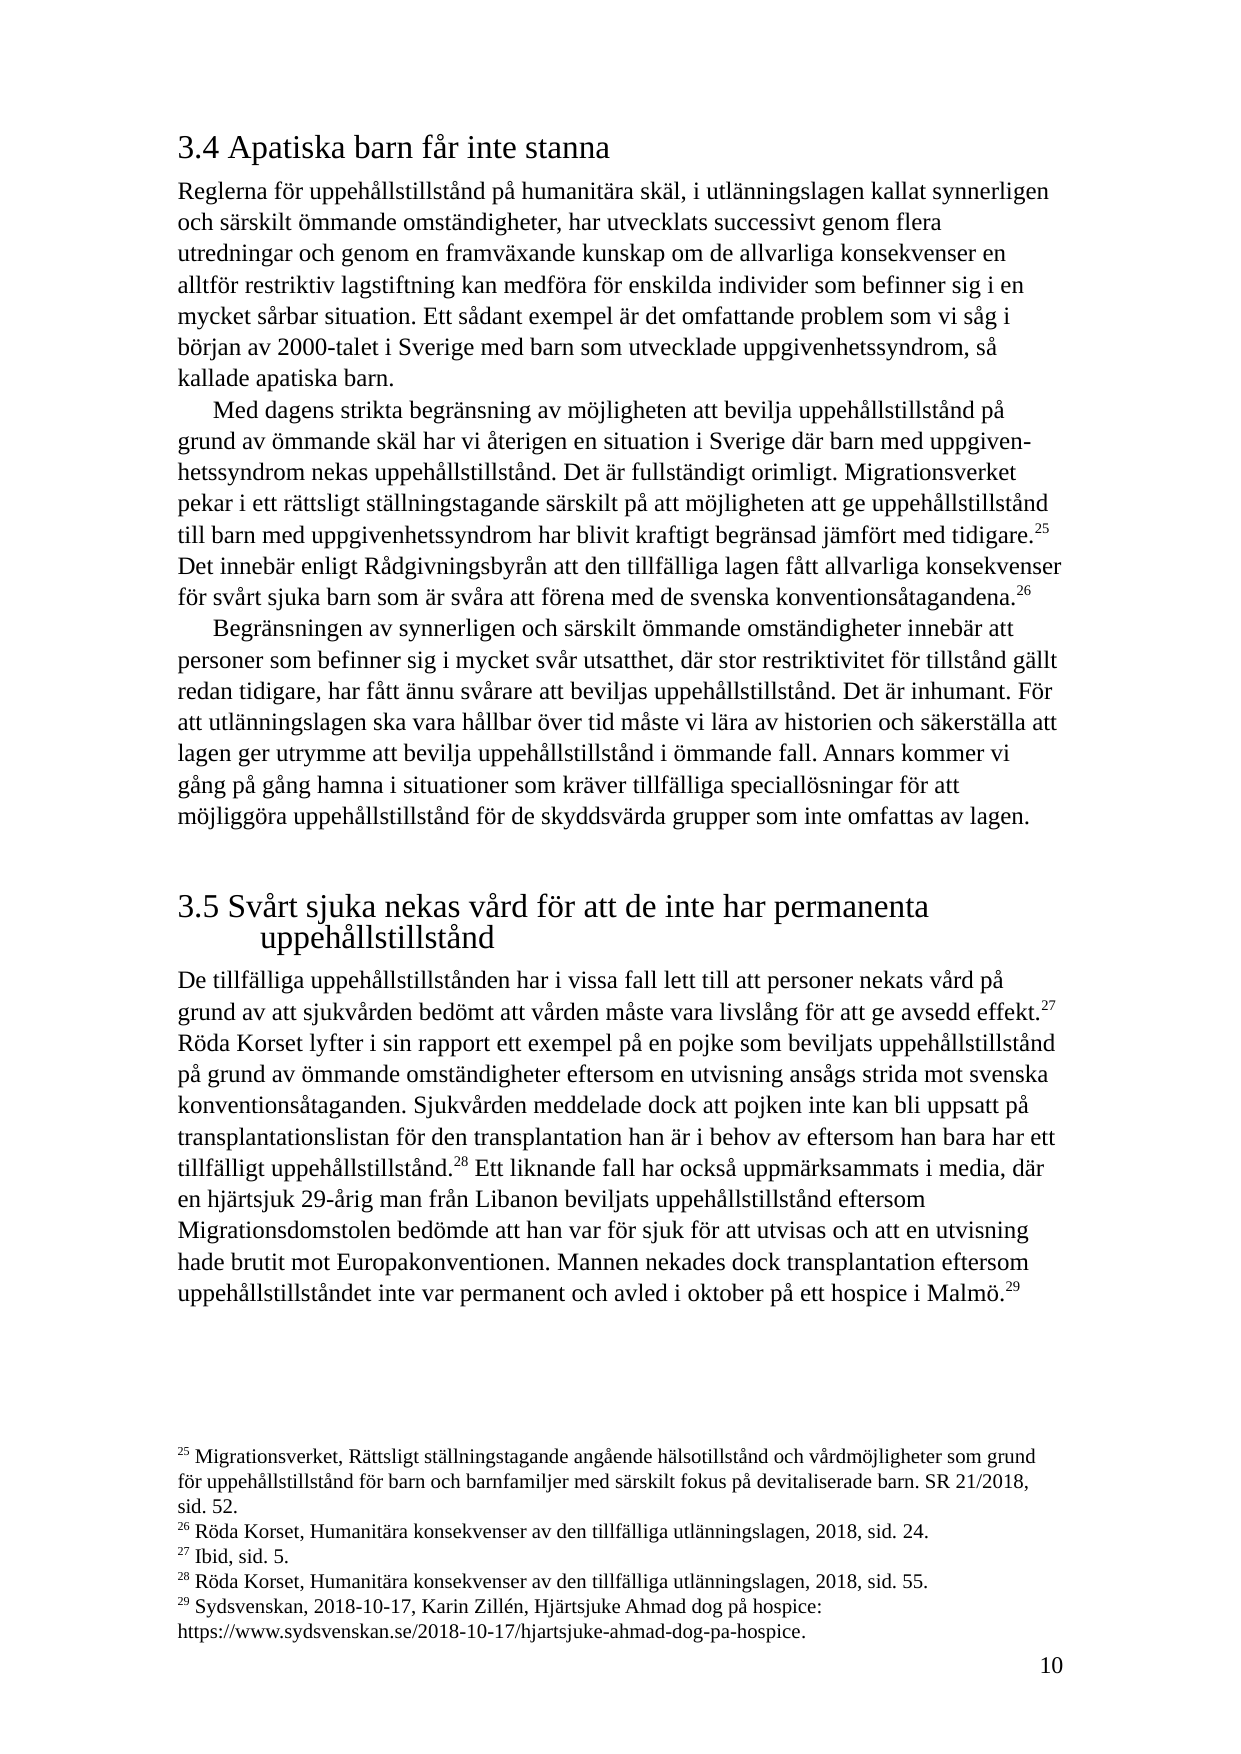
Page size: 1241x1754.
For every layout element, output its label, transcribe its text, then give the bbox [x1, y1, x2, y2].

text Reglerna för uppehållstillstånd på humanitära skäl, i utlänningslagen kallat synnerligen och särskilt ömmande omständigheter, har utvecklats successivt genom flera utredningar och genom en framväxande kunskap om de allvarliga konsekvenser en alltför restriktiv lagstiftning kan medföra för enskilda individer som befinner sig i en mycket sårbar situation. Ett sådant exempel är det omfattande problem som vi såg i början av 2000-talet i Sverige med barn som utvecklade uppgivenhetssyndrom, så kallade apatiska barn. [177, 173, 1063, 392]
text Begränsningen av synnerligen och särskilt ömmande omständigheter innebär att personer som befinner sig i mycket svår utsatthet, där stor restriktivitet för tillstånd gällt redan tidigare, har fått ännu svårare att beviljas uppehållstillstånd. Det är inhumant. För att utlänningslagen ska vara hållbar över tid måste vi lära av historien och säkerställa att lagen ger utrymme att bevilja uppehållstillstånd i ömmande fall. Annars kommer vi gång på gång hamna i situationer som kräver tillfälliga speciallösningar för att möjliggöra uppehållstillstånd för de skyddsvärda grupper som inte omfattas av lagen. [177, 611, 1063, 830]
text Med dagens strikta begränsning av möjligheten att bevilja uppehållstillstånd på grund av ömmande skäl har vi återigen en situation i Sverige där barn med uppgivenhetssyndrom nekas uppehållstillstånd. Det är fullständigt orimligt. Migrationsverket pekar i ett rättsligt ställningstagande särskilt på att möjligheten att ge uppehållstillstånd till barn med uppgivenhetssyndrom har blivit kraftigt begränsad jämfört med tidigare. Det innebär enligt Rådgivningsbyrån att den tillfälliga lagen fått allvarliga konsekvenser för svårt sjuka barn som är svåra att förena med de svenska konventionsåtagandena. [177, 392, 1063, 611]
text De tillfälliga uppehållstillstånden har i vissa fall lett till att personer nekats vård på grund av att sjukvården bedömt att vården måste vara livslång för att ge avsedd effekt. Röda Korset lyfter i sin rapport ett exempel på en pojke som beviljats uppehållstillstånd på grund av ömmande omständigheter eftersom en utvisning ansågs strida mot svenska konventionsåtaganden. Sjukvården meddelade dock att pojken inte kan bli uppsatt på transplantationslistan för den transplantation han är i behov av eftersom han bara har ett tillfälligt uppehållstillstånd. Ett liknande fall har också uppmärksammats i media, där en hjärtsjuk 29-årig man från Libanon beviljats uppehållstillstånd eftersom Migrationsdomstolen bedömde att han var för sjuk för att utvisas och att en utvisning hade brutit mot Europakonventionen. Mannen nekades dock transplantation eftersom uppehållstillståndet inte var permanent och avled i oktober på ett hospice i Malmö. [177, 963, 1063, 1307]
text Svårt sjuka nekas vård för att de inte har permanenta uppehållstillstånd [177, 892, 1063, 955]
text Apatiska barn får inte stanna [177, 134, 1063, 165]
